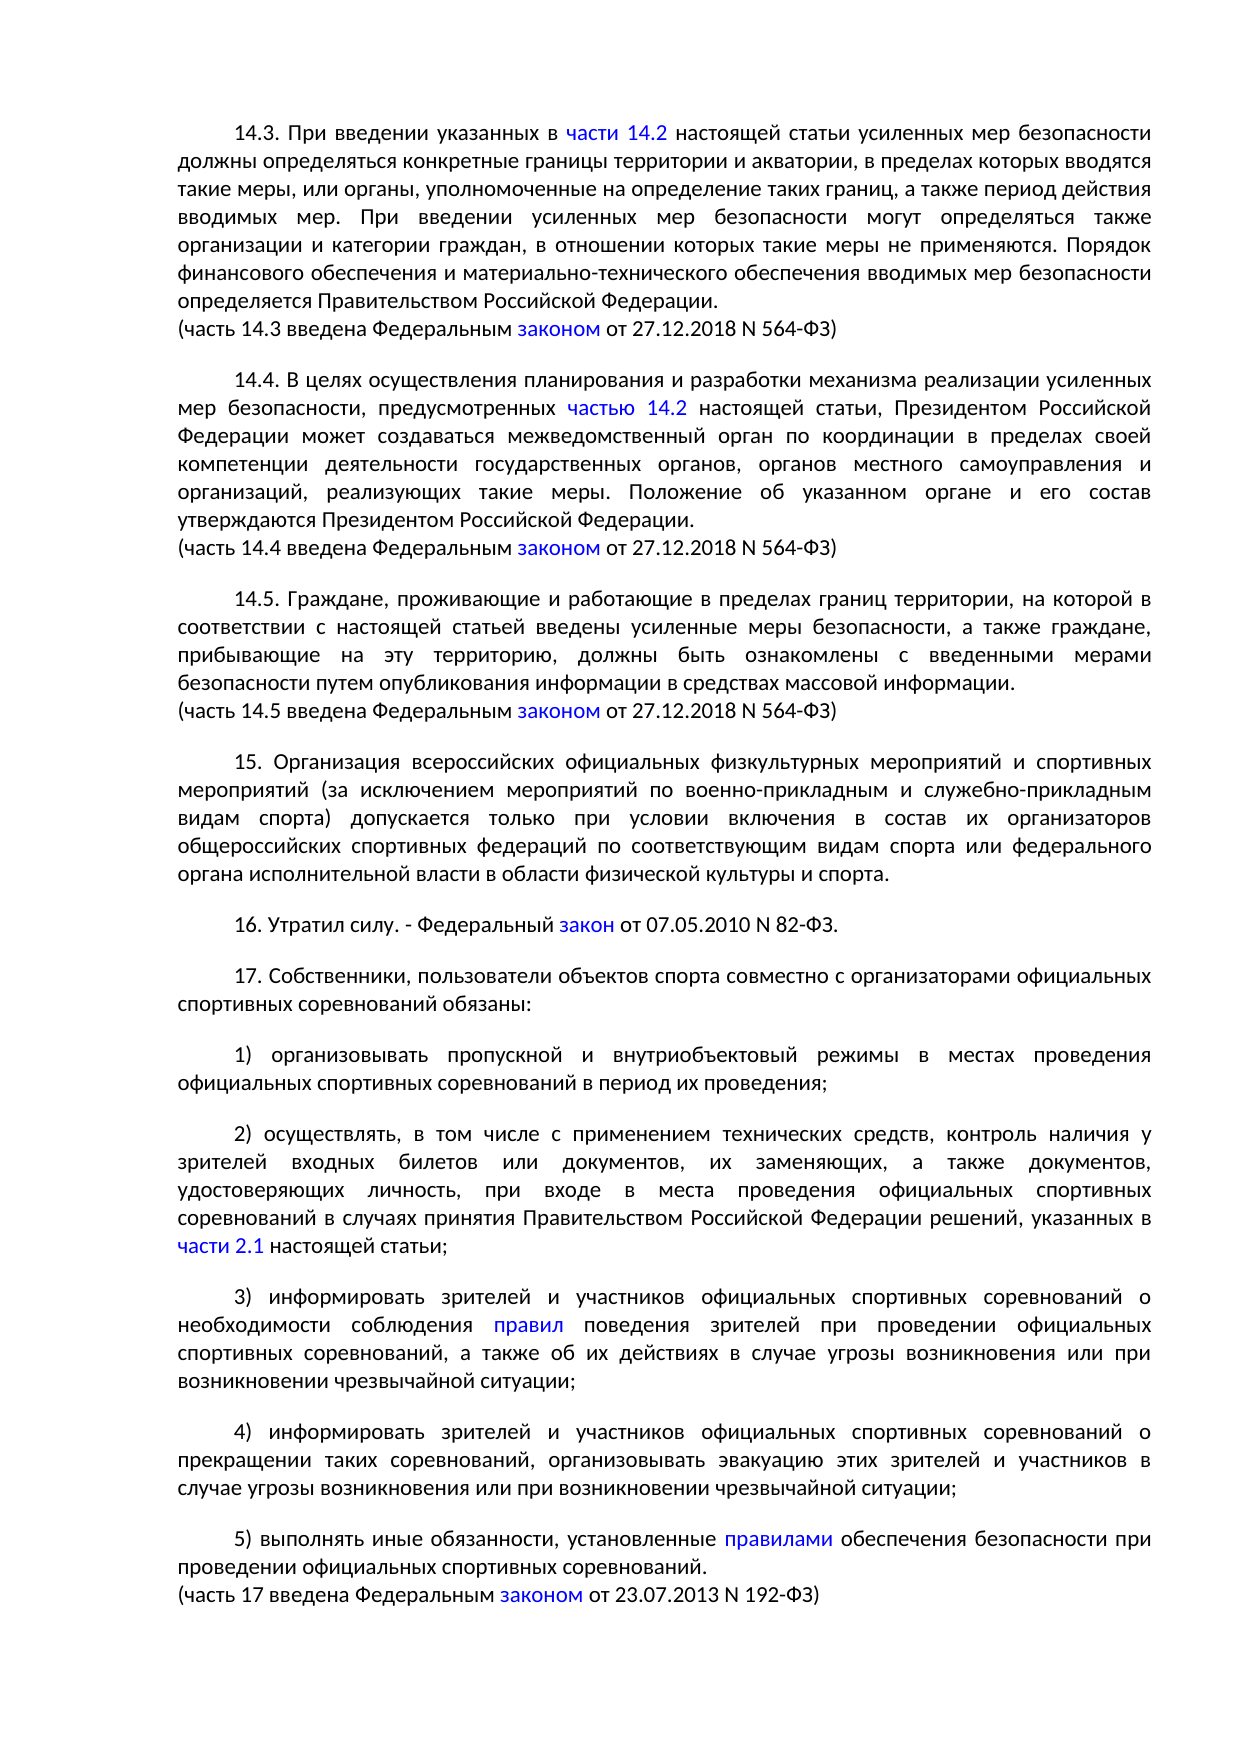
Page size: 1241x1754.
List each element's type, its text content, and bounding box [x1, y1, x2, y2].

text 5) выполнять иные обязанности, установленные правилами обеспечения безопасности при проведении официальных спортивных соревнований. [177, 1524, 1152, 1580]
text 1) организовывать пропускной и внутриобъектовый режимы в местах проведения официальных спортивных соревнований в период их проведения; [177, 1040, 1152, 1096]
text 15. Организация всероссийских официальных физкультурных мероприятий и спортивных мероприятий (за исключением мероприятий по военно-прикладным и служебно-прикладным видам спорта) допускается только при условии включения в состав их организаторов общероссийских спортивных федераций по соответствующим видам спорта или федерального органа исполнительной власти в области физической культуры и спорта. [177, 747, 1152, 887]
text (часть 14.5 введена Федеральным законом от 27.12.2018 N 564-ФЗ) [177, 696, 1152, 724]
text 14.3. При введении указанных в части 14.2 настоящей статьи усиленных мер безопасности должны определяться конкретные границы территории и акватории, в пределах которых вводятся такие меры, или органы, уполномоченные на определение таких границ, а также период действия вводимых мер. При введении усиленных мер безопасности могут определяться также организации и категории граждан, в отношении которых такие меры не применяются. Порядок финансового обеспечения и материально-технического обеспечения вводимых мер безопасности определяется Правительством Российской Федерации. [177, 118, 1152, 314]
text 4) информировать зрителей и участников официальных спортивных соревнований о прекращении таких соревнований, организовывать эвакуацию этих зрителей и участников в случае угрозы возникновения или при возникновении чрезвычайной ситуации; [177, 1417, 1152, 1501]
text 17. Собственники, пользователи объектов спорта совместно с организаторами официальных спортивных соревнований обязаны: [177, 961, 1152, 1017]
text (часть 14.4 введена Федеральным законом от 27.12.2018 N 564-ФЗ) [177, 533, 1152, 561]
text 3) информировать зрителей и участников официальных спортивных соревнований о необходимости соблюдения правил поведения зрителей при проведении официальных спортивных соревнований, а также об их действиях в случае угрозы возникновения или при возникновении чрезвычайной ситуации; [177, 1282, 1152, 1394]
text 14.4. В целях осуществления планирования и разработки механизма реализации усиленных мер безопасности, предусмотренных частью 14.2 настоящей статьи, Президентом Российской Федерации может создаваться межведомственный орган по координации в пределах своей компетенции деятельности государственных органов, органов местного самоуправления и организаций, реализующих такие меры. Положение об указанном органе и его состав утверждаются Президентом Российской Федерации. [177, 365, 1152, 533]
text (часть 14.3 введена Федеральным законом от 27.12.2018 N 564-ФЗ) [177, 314, 1152, 342]
text (часть 17 введена Федеральным законом от 23.07.2013 N 192-ФЗ) [177, 1580, 1152, 1608]
text 16. Утратил силу. - Федеральный закон от 07.05.2010 N 82-ФЗ. [177, 910, 1152, 938]
text 2) осуществлять, в том числе с применением технических средств, контроль наличия у зрителей входных билетов или документов, их заменяющих, а также документов, удостоверяющих личность, при входе в места проведения официальных спортивных соревнований в случаях принятия Правительством Российской Федерации решений, указанных в части 2.1 настоящей статьи; [177, 1119, 1152, 1259]
text 14.5. Граждане, проживающие и работающие в пределах границ территории, на которой в соответствии с настоящей статьей введены усиленные меры безопасности, а также граждане, прибывающие на эту территорию, должны быть ознакомлены с введенными мерами безопасности путем опубликования информации в средствах массовой информации. [177, 584, 1152, 696]
